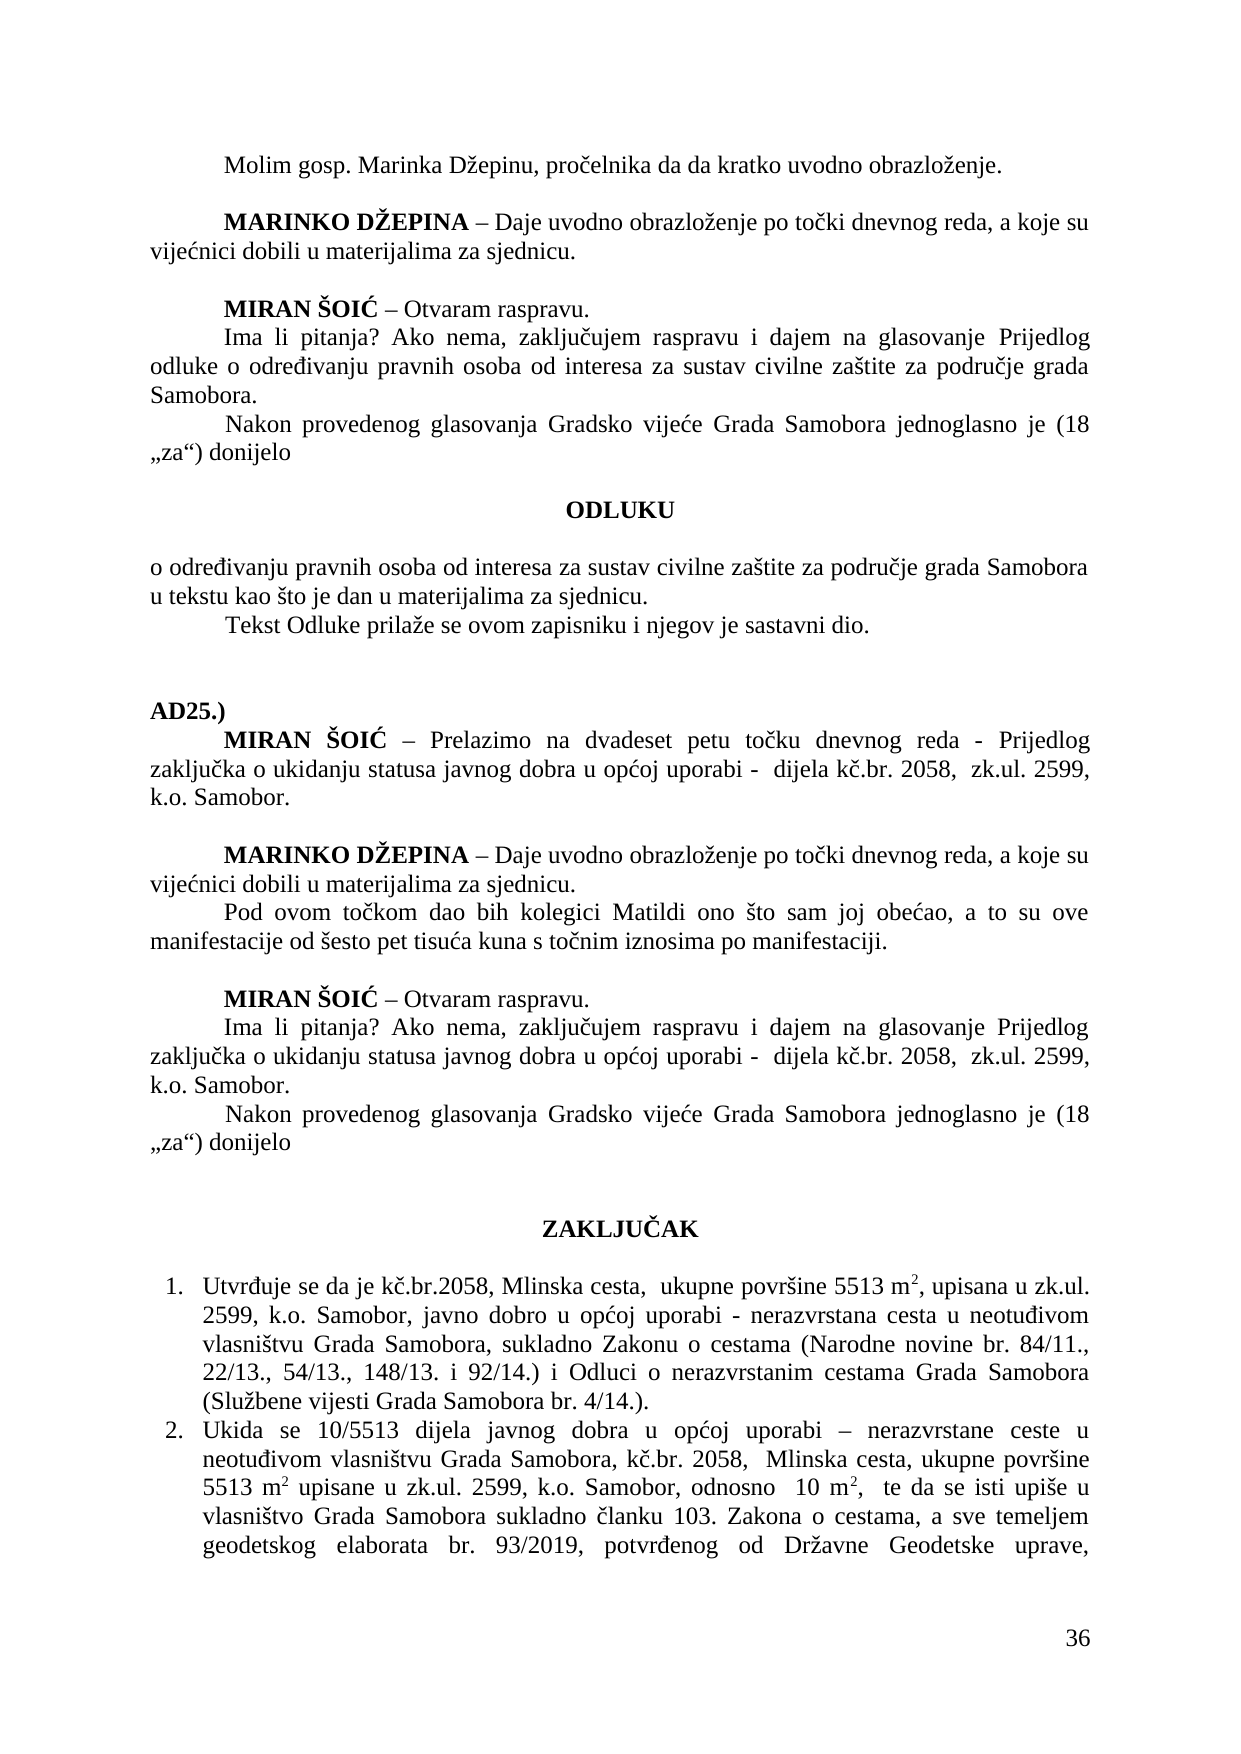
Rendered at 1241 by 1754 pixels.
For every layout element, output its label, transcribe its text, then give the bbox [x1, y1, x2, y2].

text MIRAN ŠOIĆ – Otvaram raspravu. [150, 294, 1090, 322]
text Nakon provedenog glasovanja Gradsko vijeće Grada Samobora jednoglasno je (18 „za“) donijelo [150, 1099, 1090, 1156]
text ZAKLJUČAK [150, 1214, 1090, 1242]
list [165, 1415, 1090, 1559]
text MIRAN ŠOIĆ – Otvaram raspravu. [150, 984, 1090, 1012]
text Tekst Odluke prilaže se ovom zapisniku i njegov je sastavni dio. [150, 610, 1090, 639]
list Ima li pitanja? Ako nema, zaključujem raspravu i dajem na glasovanje Prijedlog zaključka o ukidanju statusa javnog dobra u općoj uporabi - dijela kč.br. 2058, zk.ul. 2599, k.o. Samobor. [150, 1012, 1090, 1099]
text Nakon provedenog glasovanja Gradsko vijeće Grada Samobora jednoglasno je (18 „za“) donijelo [150, 409, 1090, 466]
text ODLUKU [150, 495, 1090, 524]
text MARINKO DŽEPINA – Daje uvodno obrazloženje po točki dnevnog reda, a koje su vijećnici dobili u materijalima za sjednicu. [150, 207, 1090, 265]
text MARINKO DŽEPINA – Daje uvodno obrazloženje po točki dnevnog reda, a koje su vijećnici dobili u materijalima za sjednicu. [150, 840, 1090, 897]
text Molim gosp. Marinka Džepinu, pročelnika da da kratko uvodno obrazloženje. [150, 150, 1090, 179]
text Pod ovom točkom dao bih kolegici Matildi ono što sam joj obećao, a to su ove manifestacije od šesto pet tisuća kuna s točnim iznosima po manifestaciji. [150, 897, 1090, 955]
list Ima li pitanja? Ako nema, zaključujem raspravu i dajem na glasovanje Prijedlog odluke o određivanju pravnih osoba od interesa za sustav civilne zaštite za područje grada Samobora. [150, 322, 1090, 409]
text AD25.) [150, 696, 1090, 725]
text o određivanju pravnih osoba od interesa za sustav civilne zaštite za područje grada Samobora u tekstu kao što je dan u materijalima za sjednicu. [150, 552, 1090, 610]
list MIRAN ŠOIĆ – Prelazimo na dvadeset petu točku dnevnog reda - Prijedlog zaključka o ukidanju statusa javnog dobra u općoj uporabi - dijela kč.br. 2058, zk.ul. 2599, k.o. Samobor. [150, 725, 1090, 811]
list Utvrđuje se da je kč.br.2058, Mlinska cesta, ukupne površine 5513 m2, upisana u zk.ul. 2599, k.o. Samobor, javno dobro u općoj uporabi - nerazvrstana cesta u neotuđivom vlasništvu Grada Samobora, sukladno Zakonu o cestama (Narodne novine br. 84/11., 22/13., 54/13., 148/13. i 92/14.) i Odluci o nerazvrstanim cestama Grada Samobora (Službene vijesti Grada Samobora br. 4/14.). [165, 1271, 1090, 1415]
